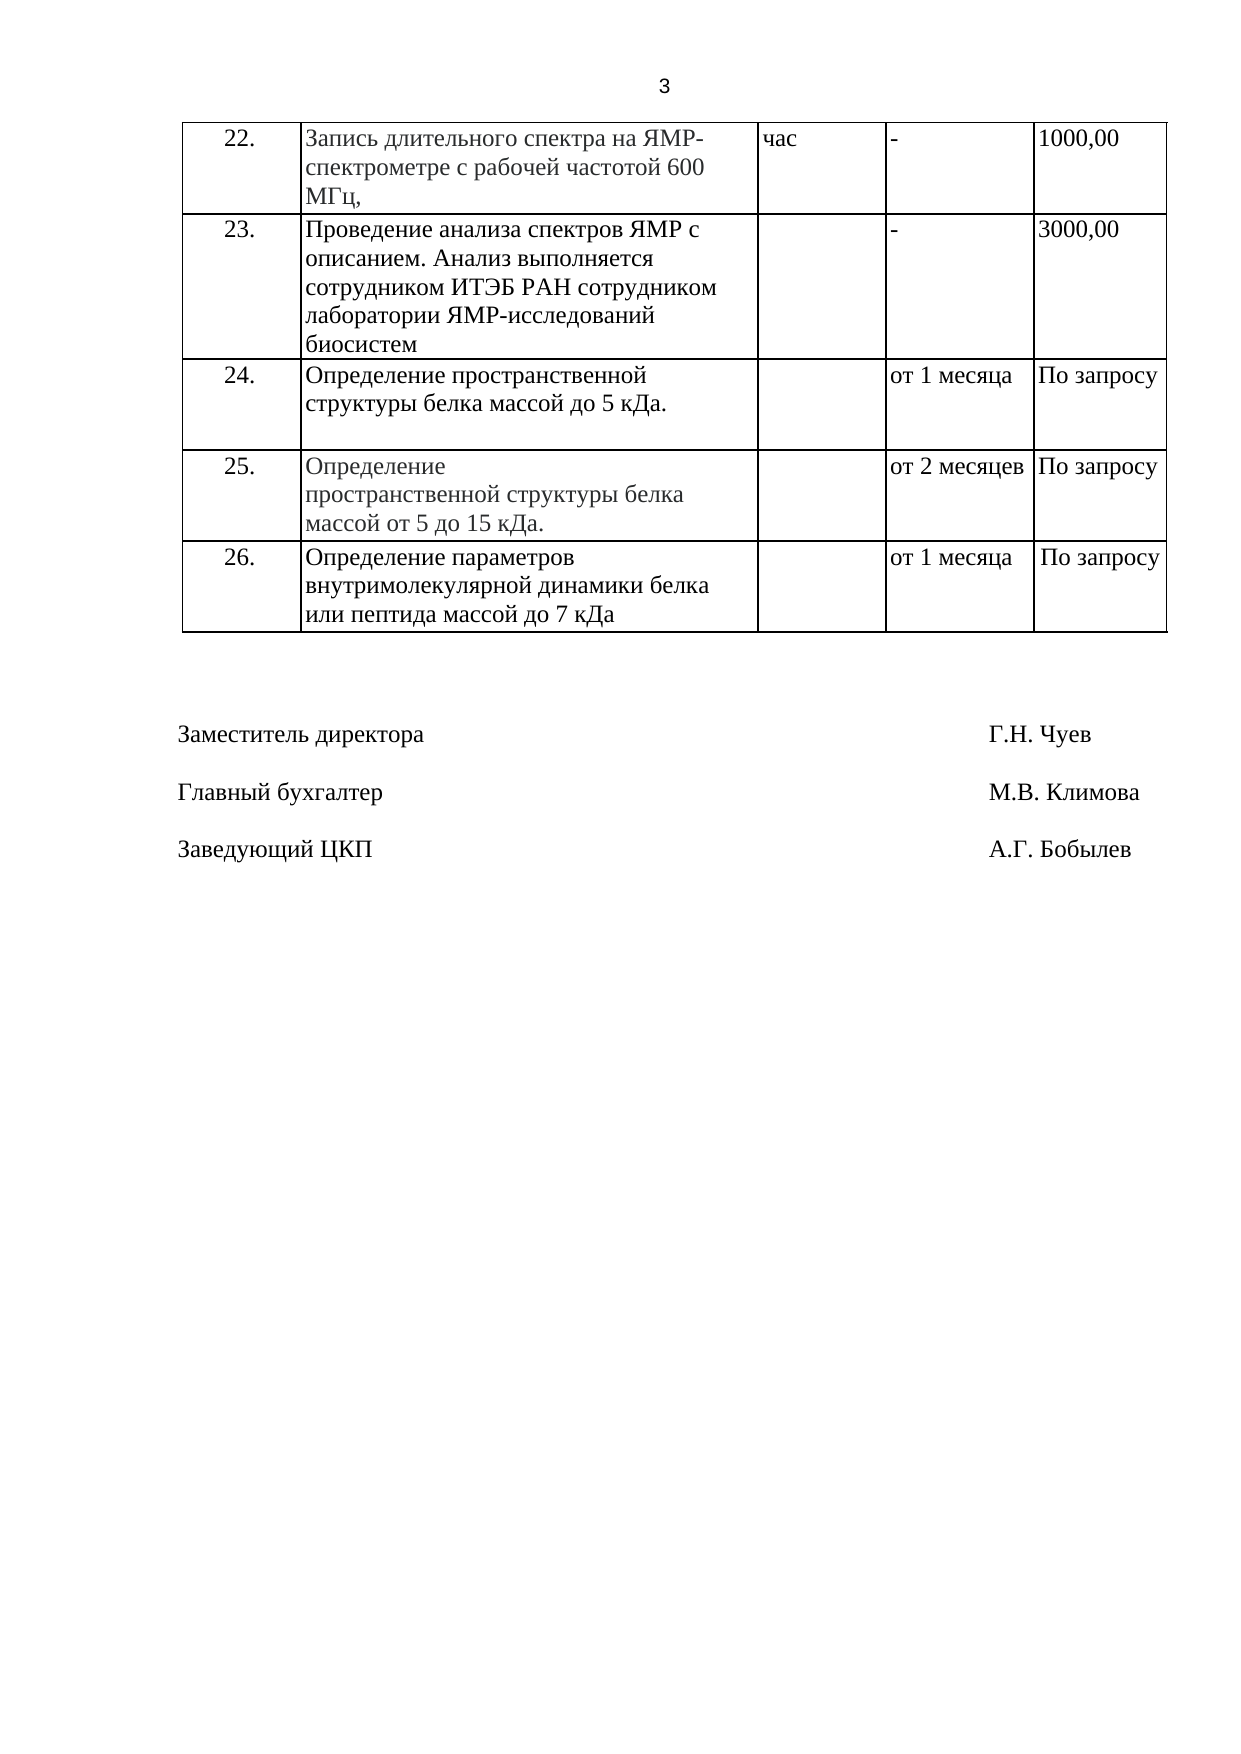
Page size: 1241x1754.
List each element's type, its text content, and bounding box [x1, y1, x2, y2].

table_cell от 1 месяца [887, 542, 1033, 631]
table_cell Определение пространственной структуры белка массой до 5 кДа. [302, 360, 757, 449]
table_cell [183, 542, 300, 631]
table_cell [759, 542, 885, 631]
table_cell от 2 месяцев [887, 451, 1033, 540]
table_cell [183, 123, 300, 213]
text Заведующий ЦКП А.Г. Бобылев [177, 834, 1152, 863]
table_cell [183, 215, 300, 358]
table_cell Определение параметров внутримолекулярной динамики белка или пептида массой до 7 кДа [302, 542, 757, 631]
table_cell 3000,00 [1035, 215, 1166, 358]
table_cell час [759, 123, 885, 213]
table_cell 1000,00 [1035, 123, 1166, 213]
table_cell По запросу [1035, 542, 1166, 631]
table_cell Определение пространственной структуры белка массой от 5 до 15 кДа. [302, 451, 757, 540]
table_cell [183, 451, 300, 540]
table_cell По запросу [1035, 451, 1166, 540]
table_cell - [887, 123, 1033, 213]
table_cell [759, 215, 885, 358]
table_cell [759, 360, 885, 449]
table_cell [759, 451, 885, 540]
table_cell По запросу [1035, 360, 1166, 449]
table_cell - [887, 215, 1033, 358]
table_cell [183, 360, 300, 449]
text Заместитель директора Г.Н. Чуев [177, 719, 1152, 748]
text Главный бухгалтер М.В. Климова [177, 777, 1152, 805]
table_cell от 1 месяца [887, 360, 1033, 449]
table_cell Запись длительного спектра на ЯМР-спектрометре с рабочей частотой 600 МГц, [302, 123, 757, 213]
